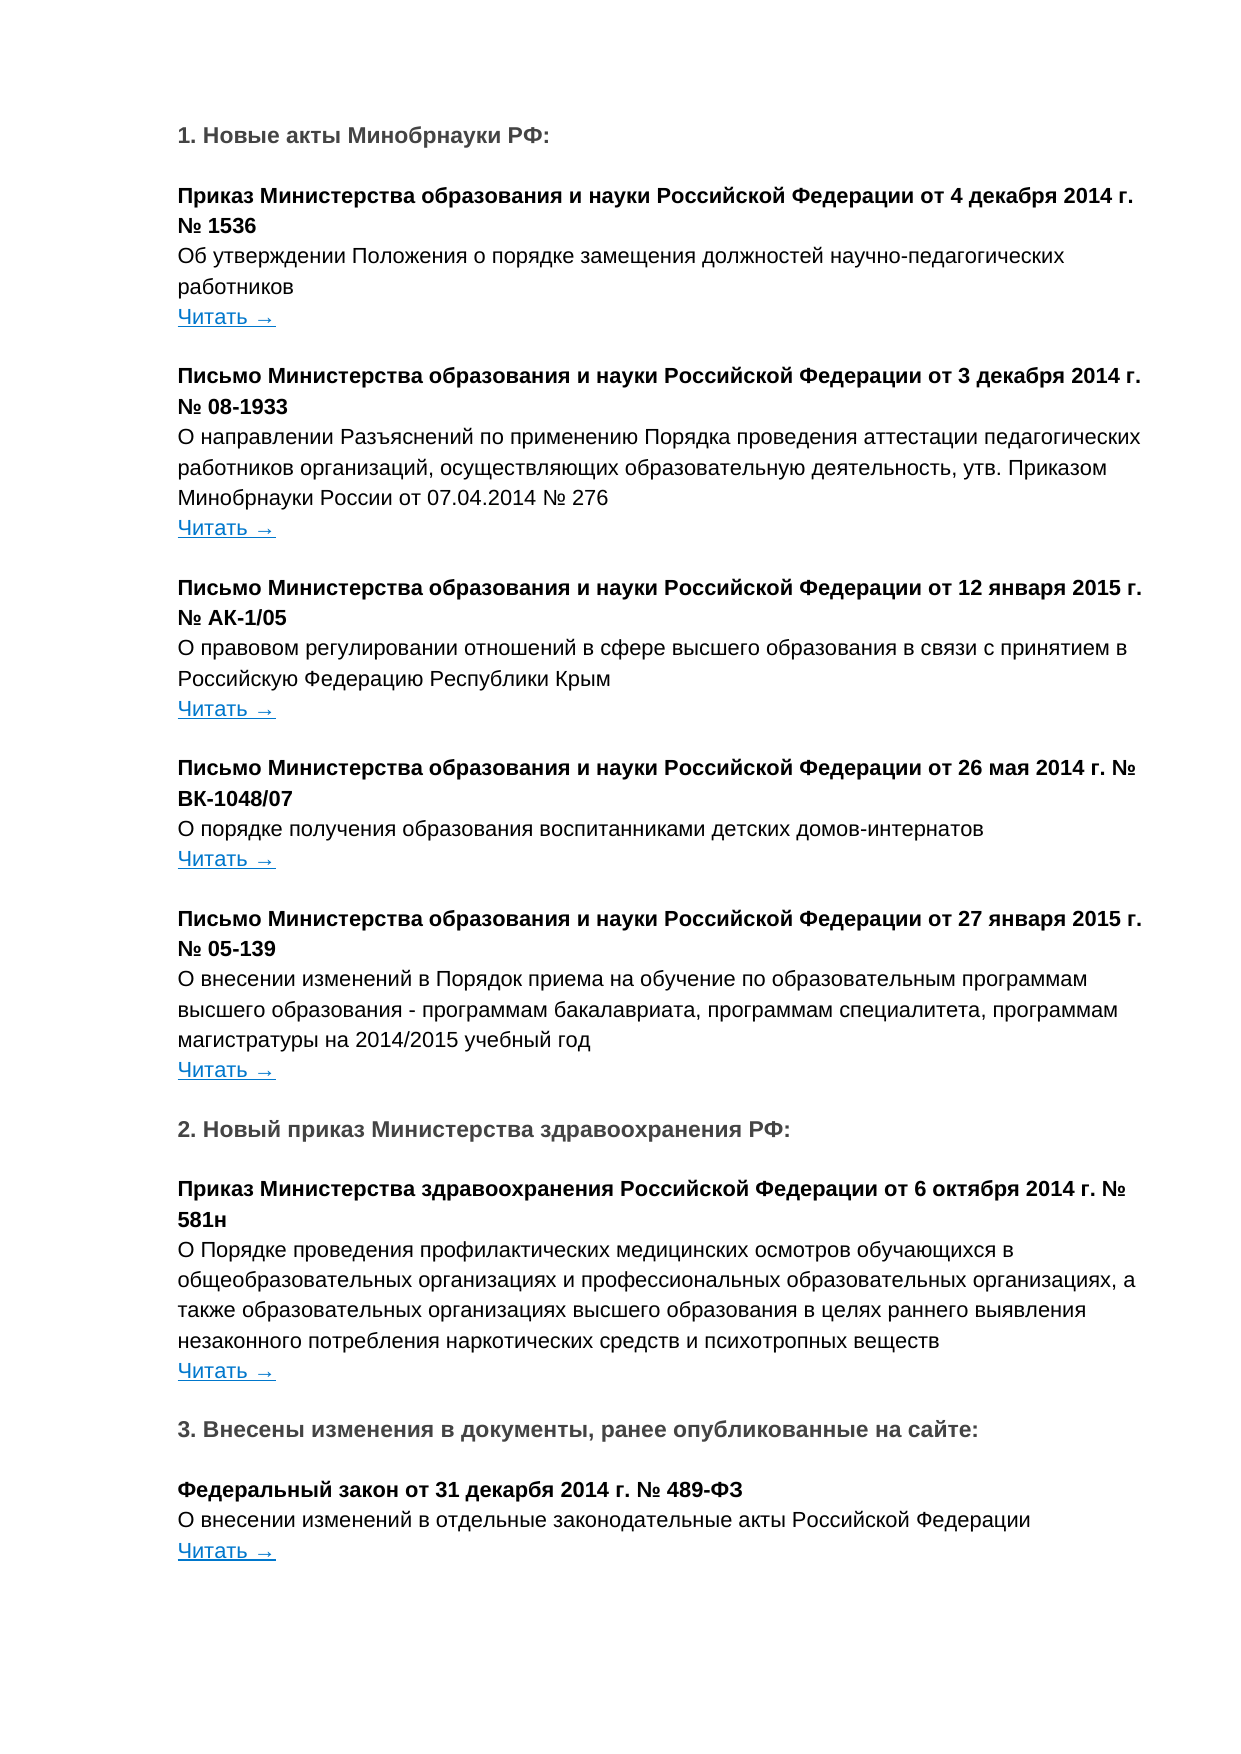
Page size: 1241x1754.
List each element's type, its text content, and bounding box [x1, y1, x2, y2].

text Письмо Министерства образования и науки Российской Федерации от 27 января 2015 г. № 05-139 О внесении изменений в Порядок приема на обучение по образовательным программам высшего образования - программам бакалавриата, программам специалитета, программам магистратуры на 2014/2015 учебный год Читать → [177, 901, 1152, 1082]
text Письмо Министерства образования и науки Российской Федерации от 26 мая 2014 г. № ВК-1048/07 О порядке получения образования воспитанниками детских домов-интернатов Читать → [177, 750, 1152, 871]
text Федеральный закон от 31 декарбя 2014 г. № 489-ФЗ О внесении изменений в отдельные законодательные акты Российской Федерации Читать → [177, 1472, 1152, 1563]
text Письмо Министерства образования и науки Российской Федерации от 12 января 2015 г. № АК-1/05 О правовом регулировании отношений в сфере высшего образования в связи с принятием в Российскую Федерацию Республики Крым Читать → [177, 569, 1152, 721]
text 3. Внесены изменения в документы, ранее опубликованные на сайте: [177, 1412, 1152, 1443]
text Письмо Министерства образования и науки Российской Федерации от 3 декабря 2014 г. № 08-1933 О направлении Разъяснений по применению Порядка проведения аттестации педагогических работников организаций, осуществляющих образовательную деятельность, утв. Приказом Минобрнауки России от 07.04.2014 № 276 Читать → [177, 358, 1152, 540]
text 2. Новый приказ Министерства здравоохранения РФ: [177, 1112, 1152, 1142]
text Приказ Министерства образования и науки Российской Федерации от 4 декабря 2014 г. № 1536 Об утверждении Положения о порядке замещения должностей научно-педагогических работников Читать → [177, 178, 1152, 329]
text Приказ Министерства здравоохранения Российской Федерации от 6 октября 2014 г. № 581н О Порядке проведения профилактических медицинских осмотров обучающихся в общеобразовательных организациях и профессиональных образовательных организациях, а также образовательных организациях высшего образования в целях раннего выявления незаконного потребления наркотических средств и психотропных веществ Читать → [177, 1171, 1152, 1383]
text 1. Новые акты Минобрнауки РФ: [177, 118, 1152, 148]
